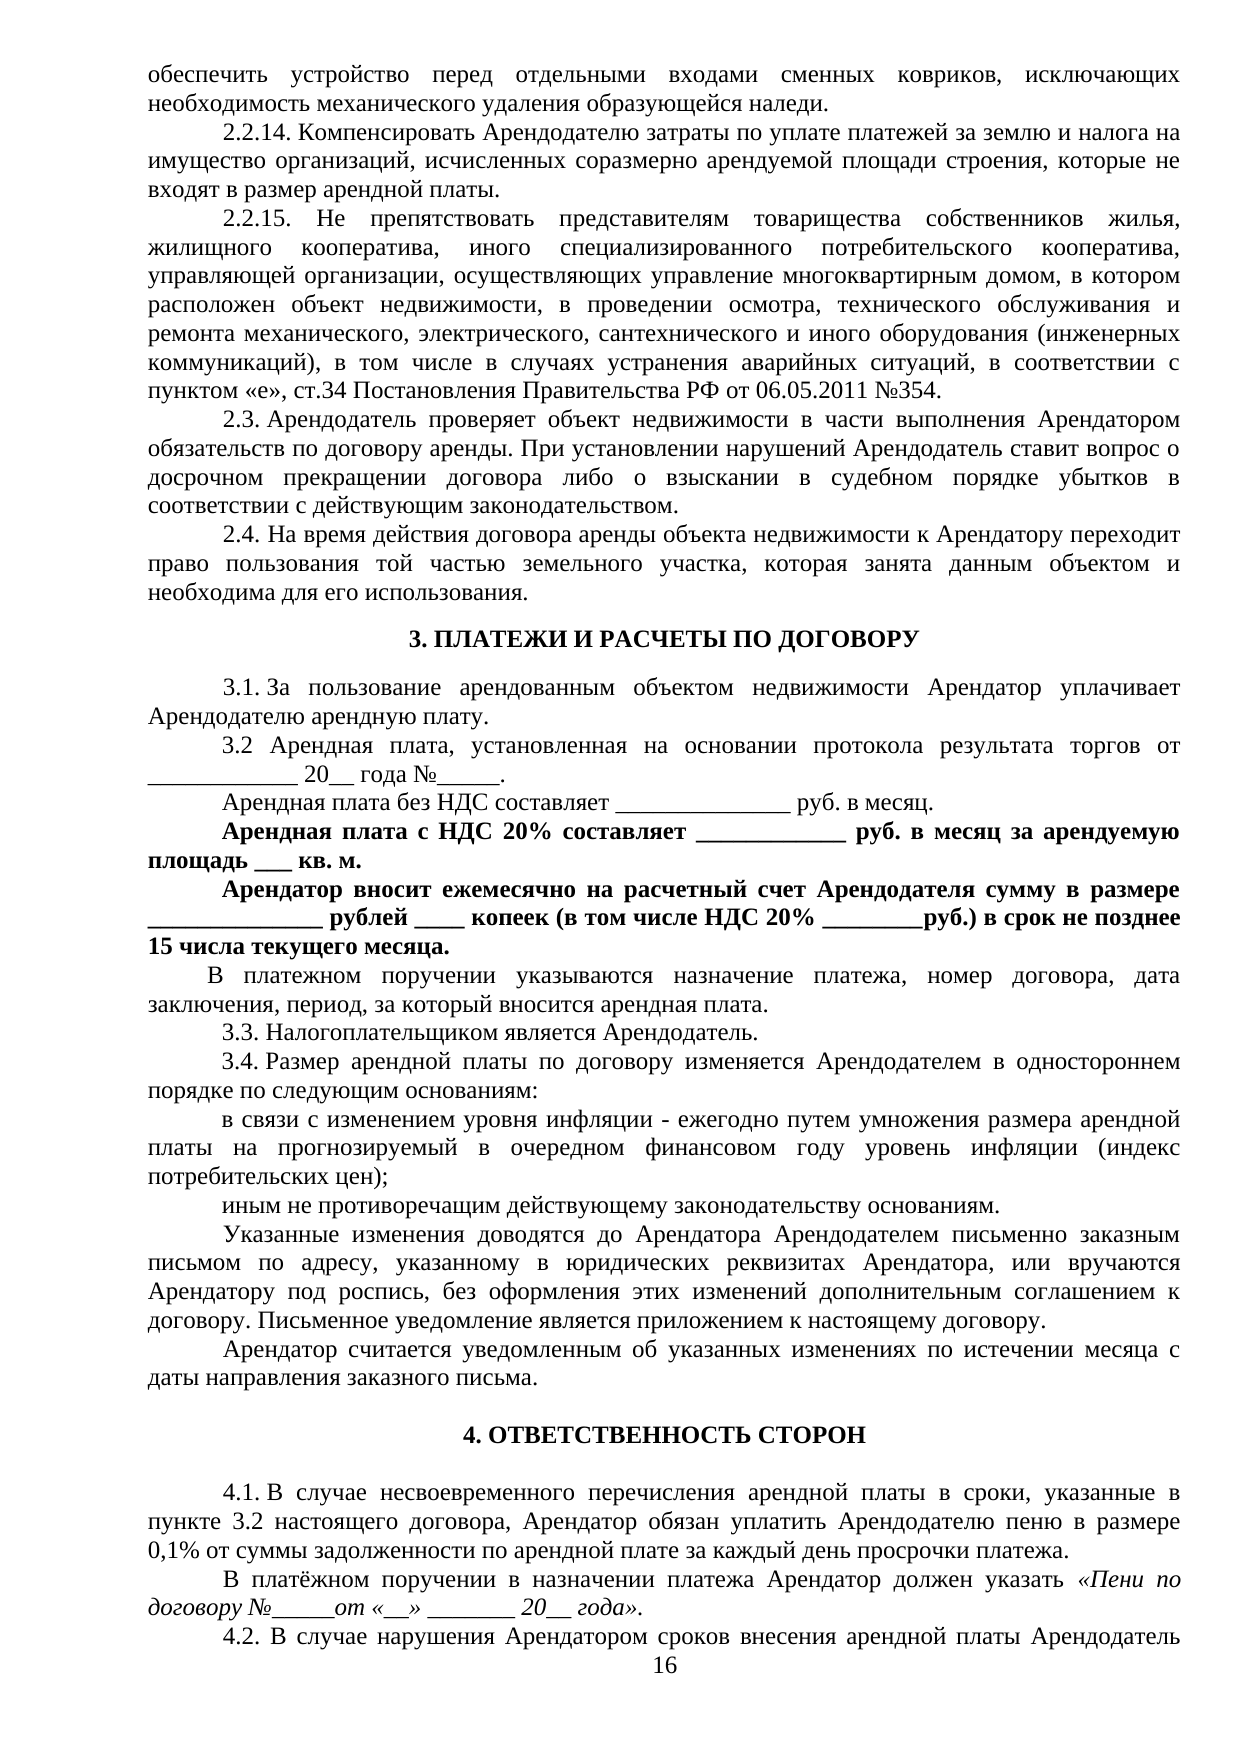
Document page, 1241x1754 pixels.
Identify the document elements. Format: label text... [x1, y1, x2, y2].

text 4.1. В случае несвоевременного перечисления арендной платы в сроки, указанные в пункте 3.2 настоящего договора, Арендатор обязан уплатить Арендодателю пеню в размере 0,1% от суммы задолженности по арендной плате за каждый день просрочки платежа. [148, 1477, 1181, 1564]
text 3.4. Размер арендной платы по договору изменяется Арендодателем в одностороннем порядке по следующим основаниям: [148, 1046, 1181, 1104]
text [148, 1621, 1181, 1650]
text 4. ОТВЕТСТВЕННОСТЬ СТОРОН [148, 1420, 1181, 1449]
text Арендатор вносит ежемесячно на расчетный счет Арендодателя сумму в размере ______________ рублей ____ копеек (в том числе НДС 20% ________руб.) в срок не позднее 15 числа текущего месяца. [148, 874, 1181, 960]
text 3.2 Арендная плата, установленная на основании протокола результата торгов от ____________ 20__ года №_____. [148, 730, 1181, 787]
text Указанные изменения доводятся до Арендатора Арендодателем письменно заказным письмом по адресу, указанному в юридических реквизитах Арендатора, или вручаются Арендатору под роспись, без оформления этих изменений дополнительным соглашением к договору. Письменное уведомление является приложением к настоящему договору. [148, 1219, 1181, 1334]
text Арендатор считается уведомленным об указанных изменениях по истечении месяца с даты направления заказного письма. [148, 1334, 1181, 1391]
text иным не противоречащим действующему законодательству основаниям. [148, 1190, 1181, 1219]
text Арендная плата с НДС 20% составляет ____________ руб. в месяц за арендуемую площадь ___ кв. м. [148, 816, 1181, 874]
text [148, 59, 1181, 117]
text В платёжном поручении в назначении платежа Арендатор должен указать «Пени по договору №_____от «__» _______ 20__ года». [148, 1564, 1181, 1621]
text В платежном поручении указываются назначение платежа, номер договора, дата заключения, период, за который вносится арендная плата. [148, 960, 1181, 1017]
text 2.2.15. Не препятствовать представителям товарищества собственников жилья, жилищного кооператива, иного специализированного потребительского кооператива, управляющей организации, осуществляющих управление многоквартирным домом, в котором расположен объект недвижимости, в проведении осмотра, технического обслуживания и ремонта механического, электрического, сантехнического и иного оборудования (инженерных коммуникаций), в том числе в случаях устранения аварийных ситуаций, в соответствии с пунктом «е», ст.34 Постановления Правительства РФ от 06.05.2011 №354. [148, 203, 1181, 404]
text 3.1. За пользование арендованным объектом недвижимости Арендатор уплачивает Арендодателю арендную плату. [148, 672, 1181, 730]
text 2.3. Арендодатель проверяет объект недвижимости в части выполнения Арендатором обязательств по договору аренды. При установлении нарушений Арендодатель ставит вопрос о досрочном прекращении договора либо о взыскании в судебном порядке убытков в соответствии с действующим законодательством. [148, 404, 1181, 519]
text Арендная плата без НДС составляет ______________ руб. в месяц. [148, 787, 1181, 816]
text 2.2.14. Компенсировать Арендодателю затраты по уплате платежей за землю и налога на имущество организаций, исчисленных соразмерно арендуемой площади строения, которые не входят в размер арендной платы. [148, 117, 1181, 203]
text в связи с изменением уровня инфляции - ежегодно путем умножения размера арендной платы на прогнозируемый в очередном финансовом году уровень инфляции (индекс потребительских цен); [148, 1104, 1181, 1190]
text 2.4. На время действия договора аренды объекта недвижимости к Арендатору переходит право пользования той частью земельного участка, которая занята данным объектом и необходима для его использования. [148, 519, 1181, 605]
text 3. ПЛАТЕЖИ И РАСЧЕТЫ ПО ДОГОВОРУ [148, 624, 1181, 653]
text 3.3. Налогоплательщиком является Арендодатель. [148, 1017, 1181, 1046]
